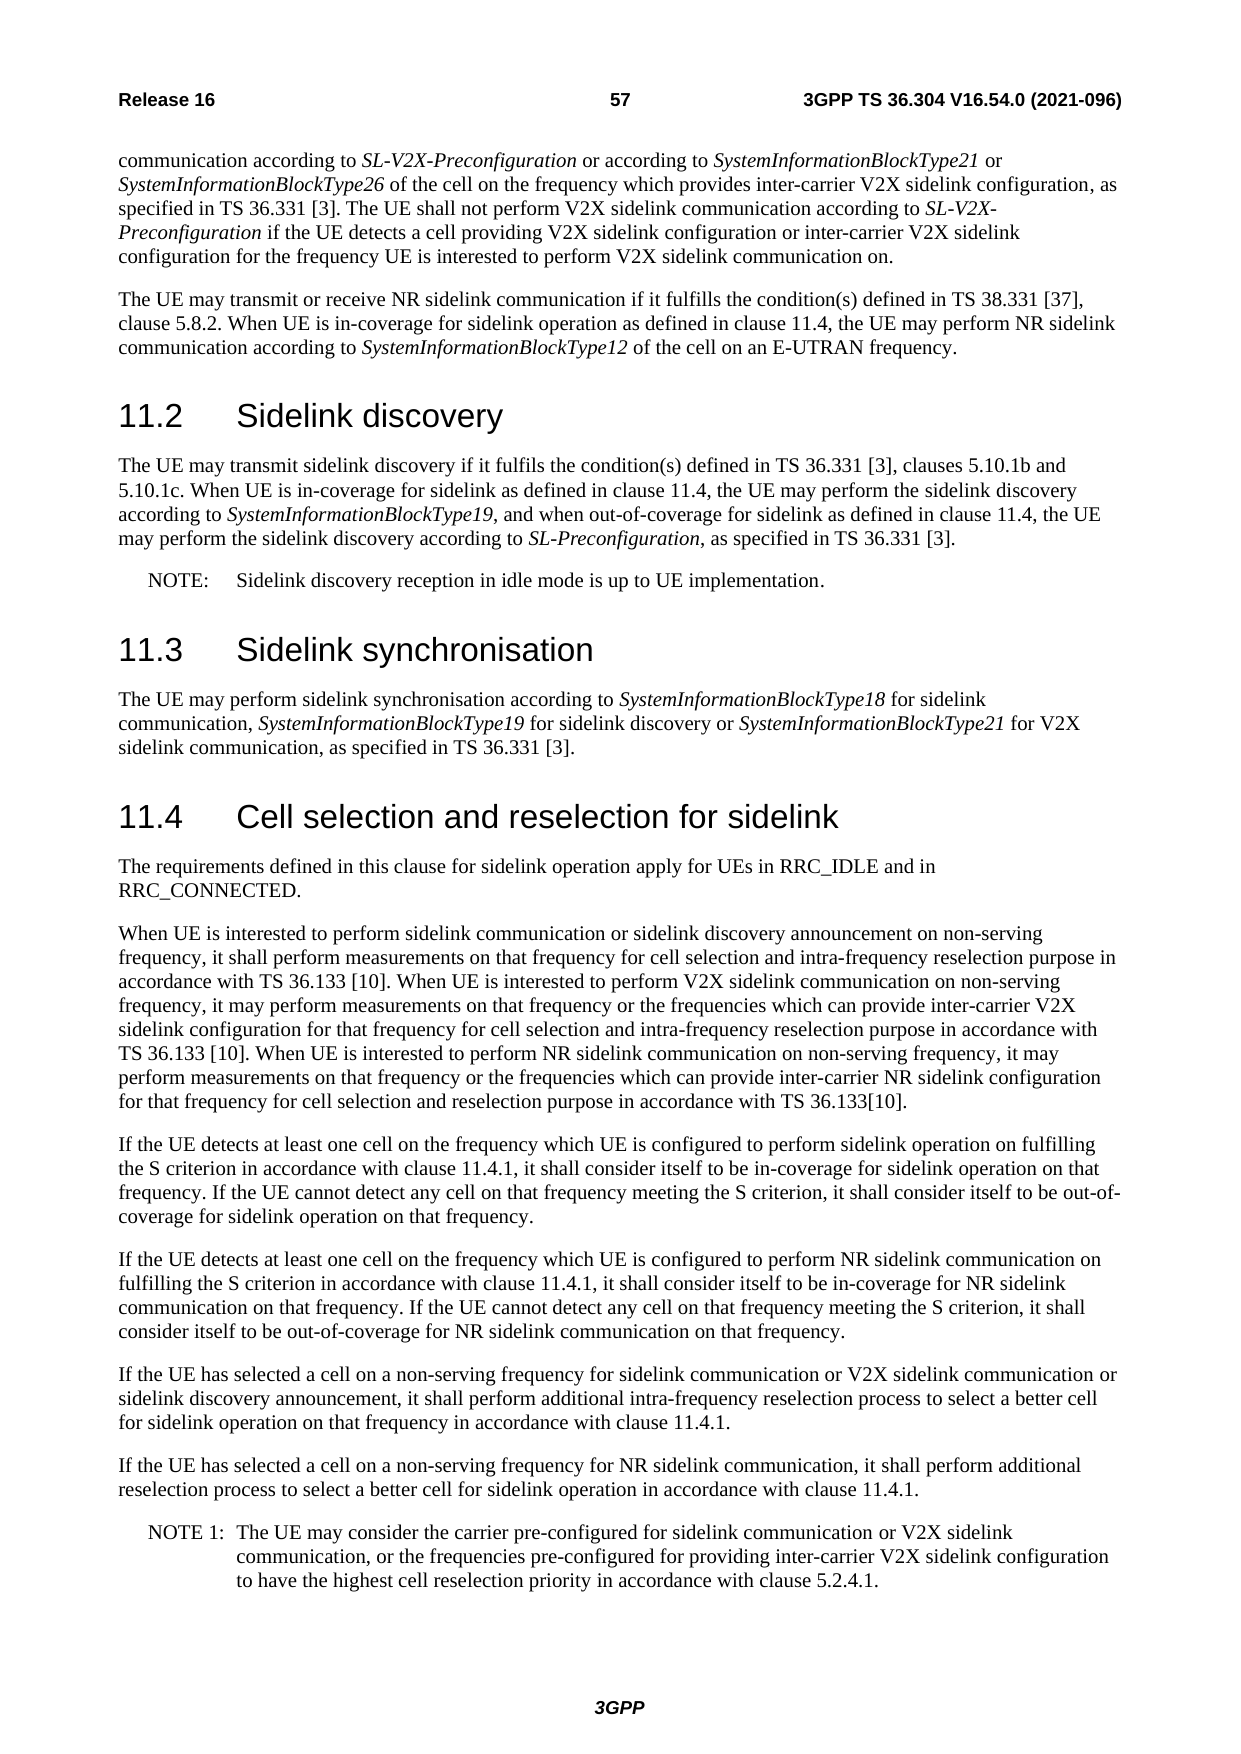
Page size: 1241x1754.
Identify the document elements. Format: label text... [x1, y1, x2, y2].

text The UE may transmit or receive NR sidelink communication if it fulfills the condition(s) defined in TS 38.331 [37], clause 5.8.2. When UE is in-coverage for sidelink operation as defined in clause 11.4, the UE may perform NR sidelink communication according to SystemInformationBlockType12 of the cell on an E-UTRAN frequency. [118, 287, 1122, 359]
subtitle 11.4 Cell selection and reselection for sidelink [118, 797, 1122, 835]
text The UE may transmit sidelink discovery if it fulfils the condition(s) defined in TS 36.331 [3], clauses 5.10.1b and 5.10.1c. When UE is in-coverage for sidelink as defined in clause 11.4, the UE may perform the sidelink discovery according to SystemInformationBlockType19, and when out-of-coverage for sidelink as defined in clause 11.4, the UE may perform the sidelink discovery according to SL-Preconfiguration, as specified in TS 36.331 [3]. [118, 453, 1122, 550]
text If the UE has selected a cell on a non-serving frequency for NR sidelink communication, it shall perform additional reselection process to select a better cell for sidelink operation in accordance with clause 11.4.1. [118, 1453, 1122, 1501]
text The requirements defined in this clause for sidelink operation apply for UEs in RRC_IDLE and in RRC_CONNECTED. [118, 854, 1122, 902]
subtitle 11.3 Sidelink synchronisation [118, 630, 1122, 668]
text If the UE detects at least one cell on the frequency which UE is configured to perform sidelink operation on fulfilling the S criterion in accordance with clause 11.4.1, it shall consider itself to be in-coverage for sidelink operation on that frequency. If the UE cannot detect any cell on that frequency meeting the S criterion, it shall consider itself to be out-of-coverage for sidelink operation on that frequency. [118, 1132, 1122, 1228]
text NOTE: Sidelink discovery reception in idle mode is up to UE implementation. [148, 568, 1122, 592]
subtitle 11.2 Sidelink discovery [118, 396, 1122, 435]
text NOTE 1: The UE may consider the carrier pre-configured for sidelink communication or V2X sidelink communication, or the frequencies pre-configured for providing inter-carrier V2X sidelink configuration to have the highest cell reselection priority in accordance with clause 5.2.4.1. [148, 1520, 1122, 1592]
text If the UE has selected a cell on a non-serving frequency for sidelink communication or V2X sidelink communication or sidelink discovery announcement, it shall perform additional intra-frequency reselection process to select a better cell for sidelink operation on that frequency in accordance with clause 11.4.1. [118, 1362, 1122, 1434]
text When UE is interested to perform sidelink communication or sidelink discovery announcement on non-serving frequency, it shall perform measurements on that frequency for cell selection and intra-frequency reselection purpose in accordance with TS 36.133 [10]. When UE is interested to perform V2X sidelink communication on non-serving frequency, it may perform measurements on that frequency or the frequencies which can provide inter-carrier V2X sidelink configuration for that frequency for cell selection and intra-frequency reselection purpose in accordance with TS 36.133 [10]. When UE is interested to perform NR sidelink communication on non-serving frequency, it may perform measurements on that frequency or the frequencies which can provide inter-carrier NR sidelink configuration for that frequency for cell selection and reselection purpose in accordance with TS 36.133[10]. [118, 921, 1122, 1113]
text If the UE detects at least one cell on the frequency which UE is configured to perform NR sidelink communication on fulfilling the S criterion in accordance with clause 11.4.1, it shall consider itself to be in-coverage for NR sidelink communication on that frequency. If the UE cannot detect any cell on that frequency meeting the S criterion, it shall consider itself to be out-of-coverage for NR sidelink communication on that frequency. [118, 1247, 1122, 1343]
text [118, 147, 1122, 268]
text The UE may perform sidelink synchronisation according to SystemInformationBlockType18 for sidelink communication, SystemInformationBlockType19 for sidelink discovery or SystemInformationBlockType21 for V2X sidelink communication, as specified in TS 36.331 [3]. [118, 687, 1122, 759]
